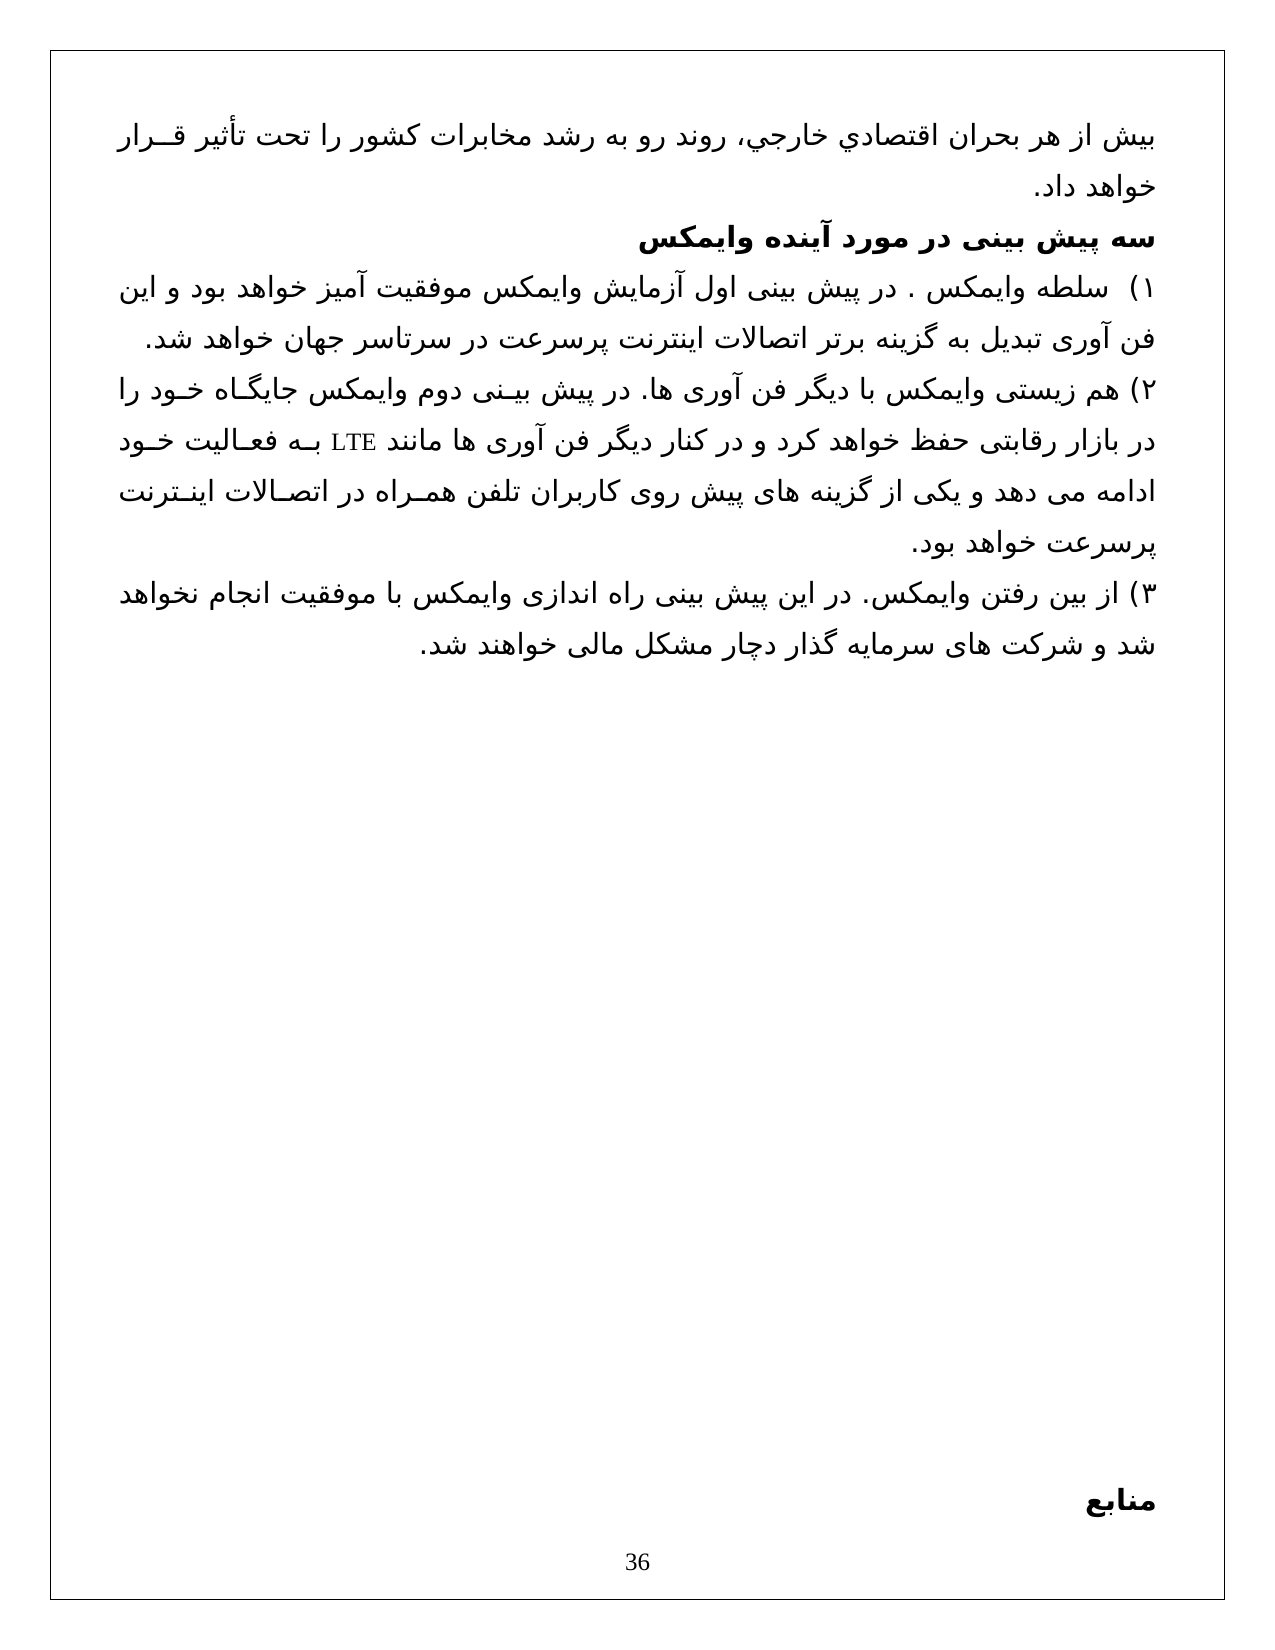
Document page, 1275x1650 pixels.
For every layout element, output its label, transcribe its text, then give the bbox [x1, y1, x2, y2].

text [118, 118, 1157, 203]
subtitle منابع [118, 1483, 1157, 1517]
subtitle سه پیش بینی در مورد آینده وایمکس [118, 220, 1157, 254]
subtitle ۱) سلطه وایمکس . در پیش بینی اول آزمایش وایمکس موفقیت آمیز خواهد بود و این فن آوری تبدیل به گزینه برتر اتصالات اینترنت پرسرعت در سرتاسر جهان خواهد شد. [118, 271, 1157, 356]
subtitle ۲) هم زیستی وایمکس با دیگر فن آوری ها. در پیش بینی دوم وایمکس جایگاه خود را در بازار رقابتی حفظ خواهد کرد و در کنار دیگر فن آوری ها مانند LTE به فعالیت خود ادامه می دهد و یکی از گزینه های پیش روی کاربران تلفن همراه در اتصالات اینترنت پرسرعت خواهد بود. [118, 373, 1157, 559]
subtitle ۳) از بین رفتن وایمکس. در این پیش بینی راه اندازی وایمکس با موفقیت انجام نخواهد شد و شرکت های سرمایه گذار دچار مشکل مالی خواهند شد. [118, 576, 1157, 661]
